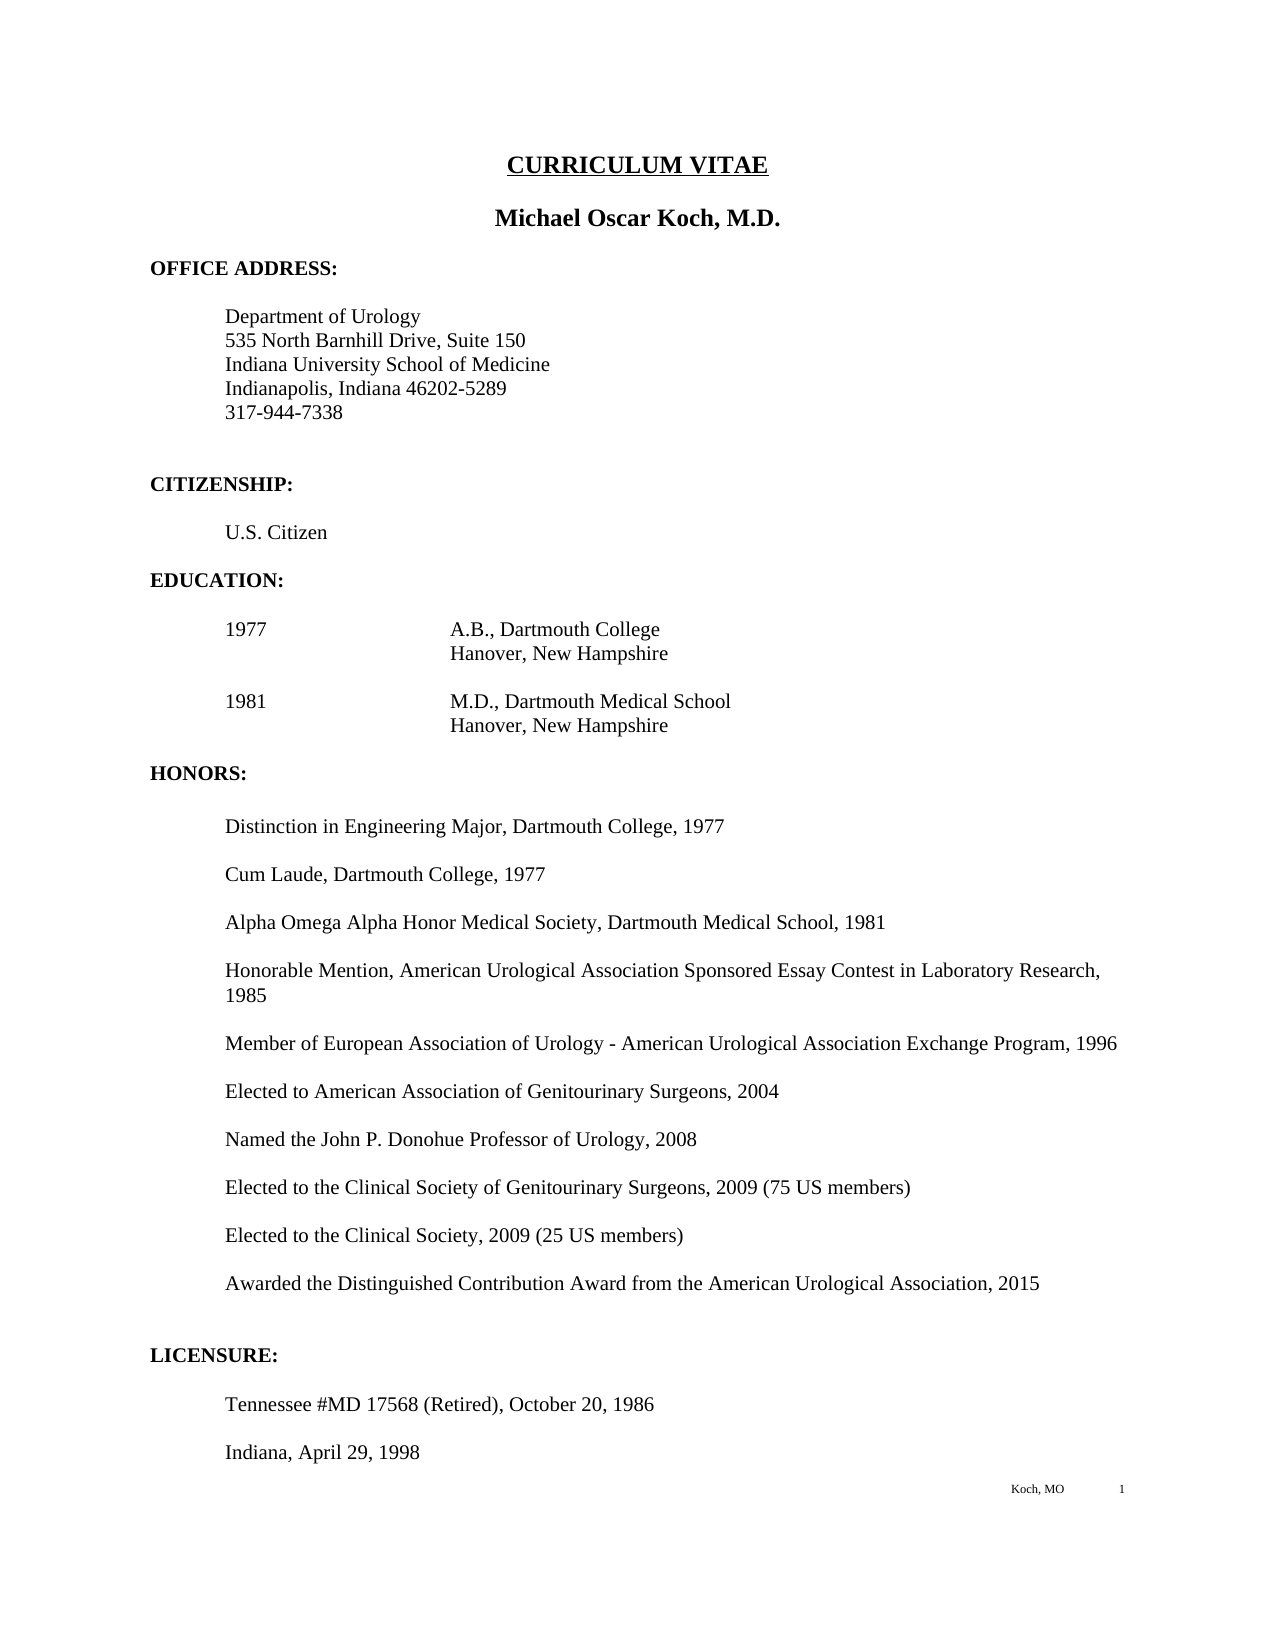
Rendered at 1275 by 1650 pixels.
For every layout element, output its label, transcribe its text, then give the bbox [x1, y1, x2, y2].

text EDUCATION: [150, 568, 1125, 592]
text Member of European Association of Urology - American Urological Association Exchange Program, 1996 [150, 1031, 1125, 1055]
text 1981 M.D., Dartmouth Medical School [150, 689, 1125, 713]
text Tennessee #MD 17568 (Retired), October 20, 1986 [150, 1392, 1125, 1416]
text LICENSURE: [150, 1343, 1125, 1367]
text Michael Oscar Koch, M.D. [150, 203, 1125, 232]
text CITIZENSHIP: [150, 472, 1125, 496]
text 317-944-7338 [150, 400, 1125, 424]
text OFFICE ADDRESS: [150, 256, 1125, 280]
text Awarded the Distinguished Contribution Award from the American Urological Association, 2015 [225, 1271, 1125, 1295]
text 535 North Barnhill Drive, Suite 150 [150, 328, 1125, 352]
text Indiana University School of Medicine [150, 352, 1125, 376]
text Department of Urology [150, 304, 1125, 328]
text Hanover, New Hampshire [375, 641, 1125, 665]
text Honorable Mention, American Urological Association Sponsored Essay Contest in Laboratory Research, 1985 [225, 958, 1125, 1007]
text Elected to American Association of Genitourinary Surgeons, 2004 [150, 1079, 1125, 1103]
text U.S. Citizen [150, 520, 1125, 544]
text Distinction in Engineering Major, Dartmouth College, 1977 [150, 814, 1125, 838]
text Indianapolis, Indiana 46202-5289 [150, 376, 1125, 400]
text Alpha Omega Alpha Honor Medical Society, Dartmouth Medical School, 1981 [150, 910, 1125, 934]
text Hanover, New Hampshire [375, 713, 1125, 737]
text CURRICULUM VITAE [150, 150, 1125, 179]
text Named the John P. Donohue Professor of Urology, 2008 [150, 1127, 1125, 1151]
text Cum Laude, Dartmouth College, 1977 [150, 862, 1125, 886]
text Elected to the Clinical Society of Genitourinary Surgeons, 2009 (75 US members) [150, 1175, 1125, 1199]
text Elected to the Clinical Society, 2009 (25 US members) [225, 1223, 1125, 1247]
text HONORS: [150, 761, 1125, 785]
text Indiana, April 29, 1998 [150, 1440, 1125, 1464]
text 1977 A.B., Dartmouth College [150, 617, 1125, 641]
